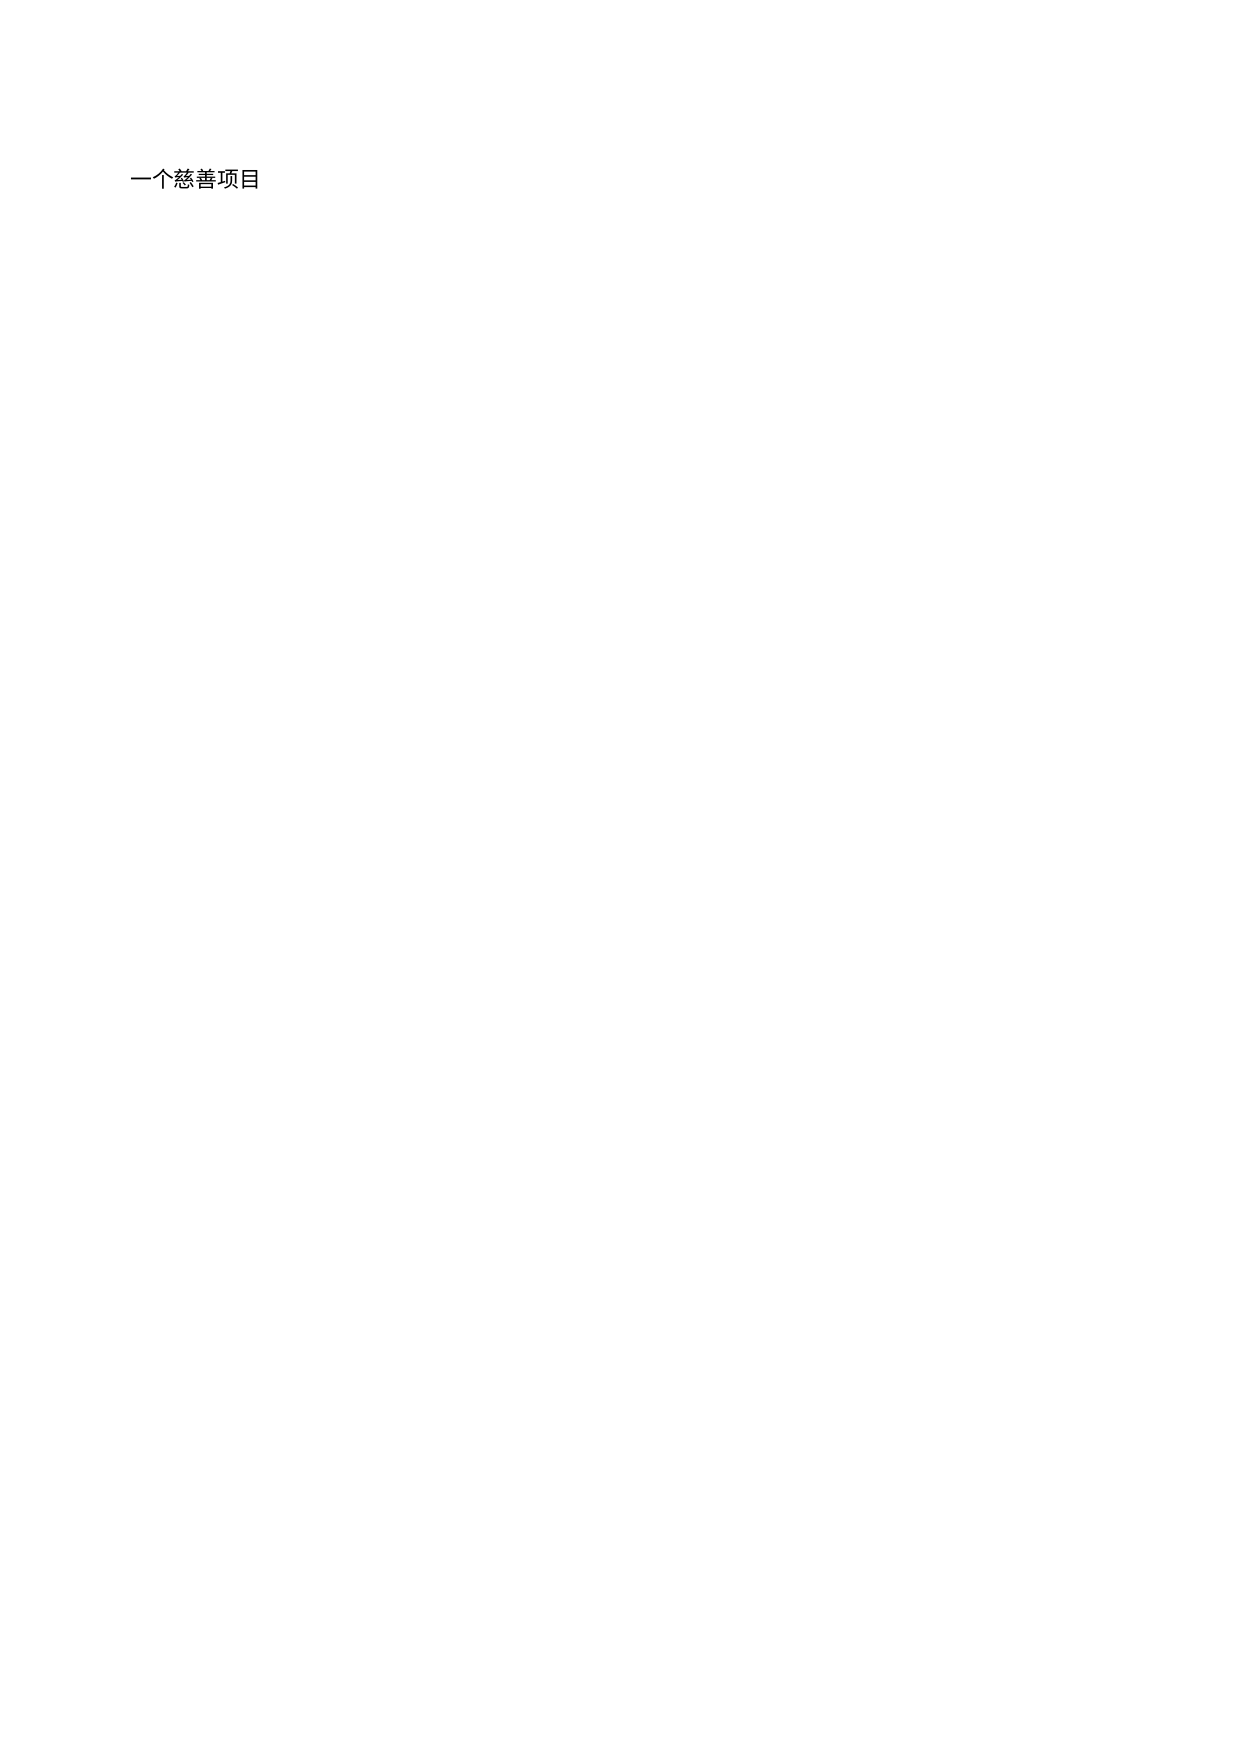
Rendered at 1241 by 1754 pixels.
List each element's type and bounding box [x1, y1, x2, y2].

text [130, 162, 1110, 194]
